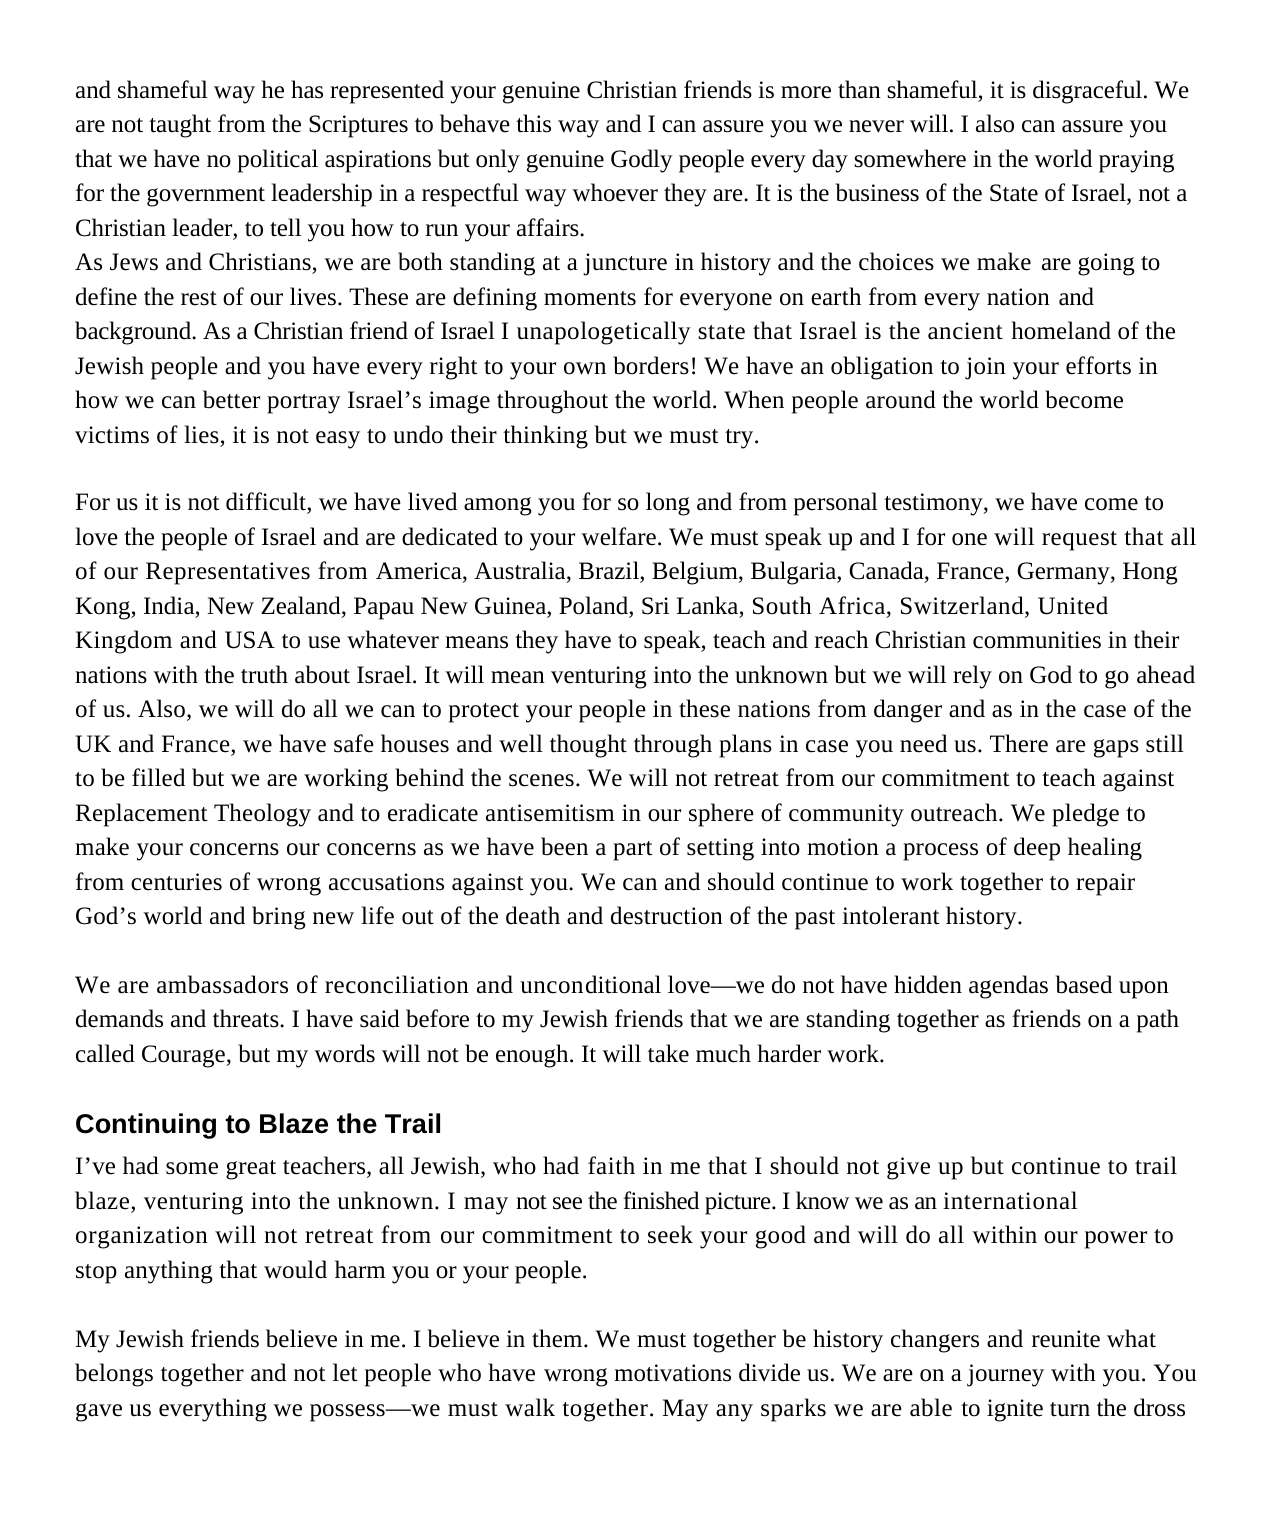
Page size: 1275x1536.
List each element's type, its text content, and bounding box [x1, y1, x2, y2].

text For us it is not difficult, we have lived among you for so long and from personal testimony, we have come to love the people of Israel and are dedicated to your welfare. We must speak up and I for one will request that all of our Representatives from America, Australia, Brazil, Belgium, Bulgaria, Canada, France, Germany, Hong Kong, India, New Zealand, Papau New Guinea, Poland, Sri Lanka, South Africa, Switzerland, United Kingdom and USA to use whatever means they have to speak, teach and reach Christian communities in their nations with the truth about Israel. It will mean venturing into the unknown but we will rely on God to go ahead of us. Also, we will do all we can to protect your people in these nations from danger and as in the case of the UK and France, we have safe houses and well thought through plans in case you need us. There are gaps still to be filled but we are working behind the scenes. We will not retreat from our commitment to teach against Replacement Theology and to eradicate antisemitism in our sphere of community outreach. We pledge to make your concerns our concerns as we have been a part of setting into motion a process of deep healing from centuries of wrong accusations against you. We can and should continue to work together to repair God’s world and bring new life out of the death and destruction of the past intolerant history. [75, 487, 1200, 930]
text As Jews and Christians, we are both standing at a juncture in history and the choices we make are going to define the rest of our lives. These are defining moments for everyone on earth from every nation and background. As a Christian friend of Israel I unapologetically state that Israel is the ancient homeland of the Jewish people and you have every right to your own borders! We have an obligation to join your efforts in how we can better portray Israel’s image throughout the world. When people around the world become victims of lies, it is not easy to undo their thinking but we must try. [75, 247, 1200, 448]
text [75, 75, 1200, 242]
text We are ambassadors of reconciliation and unconditional love—we do not have hidden agendas based upon demands and threats. I have said before to my Jewish friends that we are standing together as friends on a path called Courage, but my words will not be enough. It will take much harder work. [75, 970, 1200, 1068]
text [75, 1324, 1200, 1422]
text Continuing to Blaze the Trail [75, 1108, 1200, 1139]
text I’ve had some great teachers, all Jewish, who had faith in me that I should not give up but continue to trail blaze, venturing into the unknown. I may not see the finished picture. I know we as an international organization will not retreat from our commitment to seek your good and will do all within our power to stop anything that would harm you or your people. [75, 1151, 1200, 1284]
